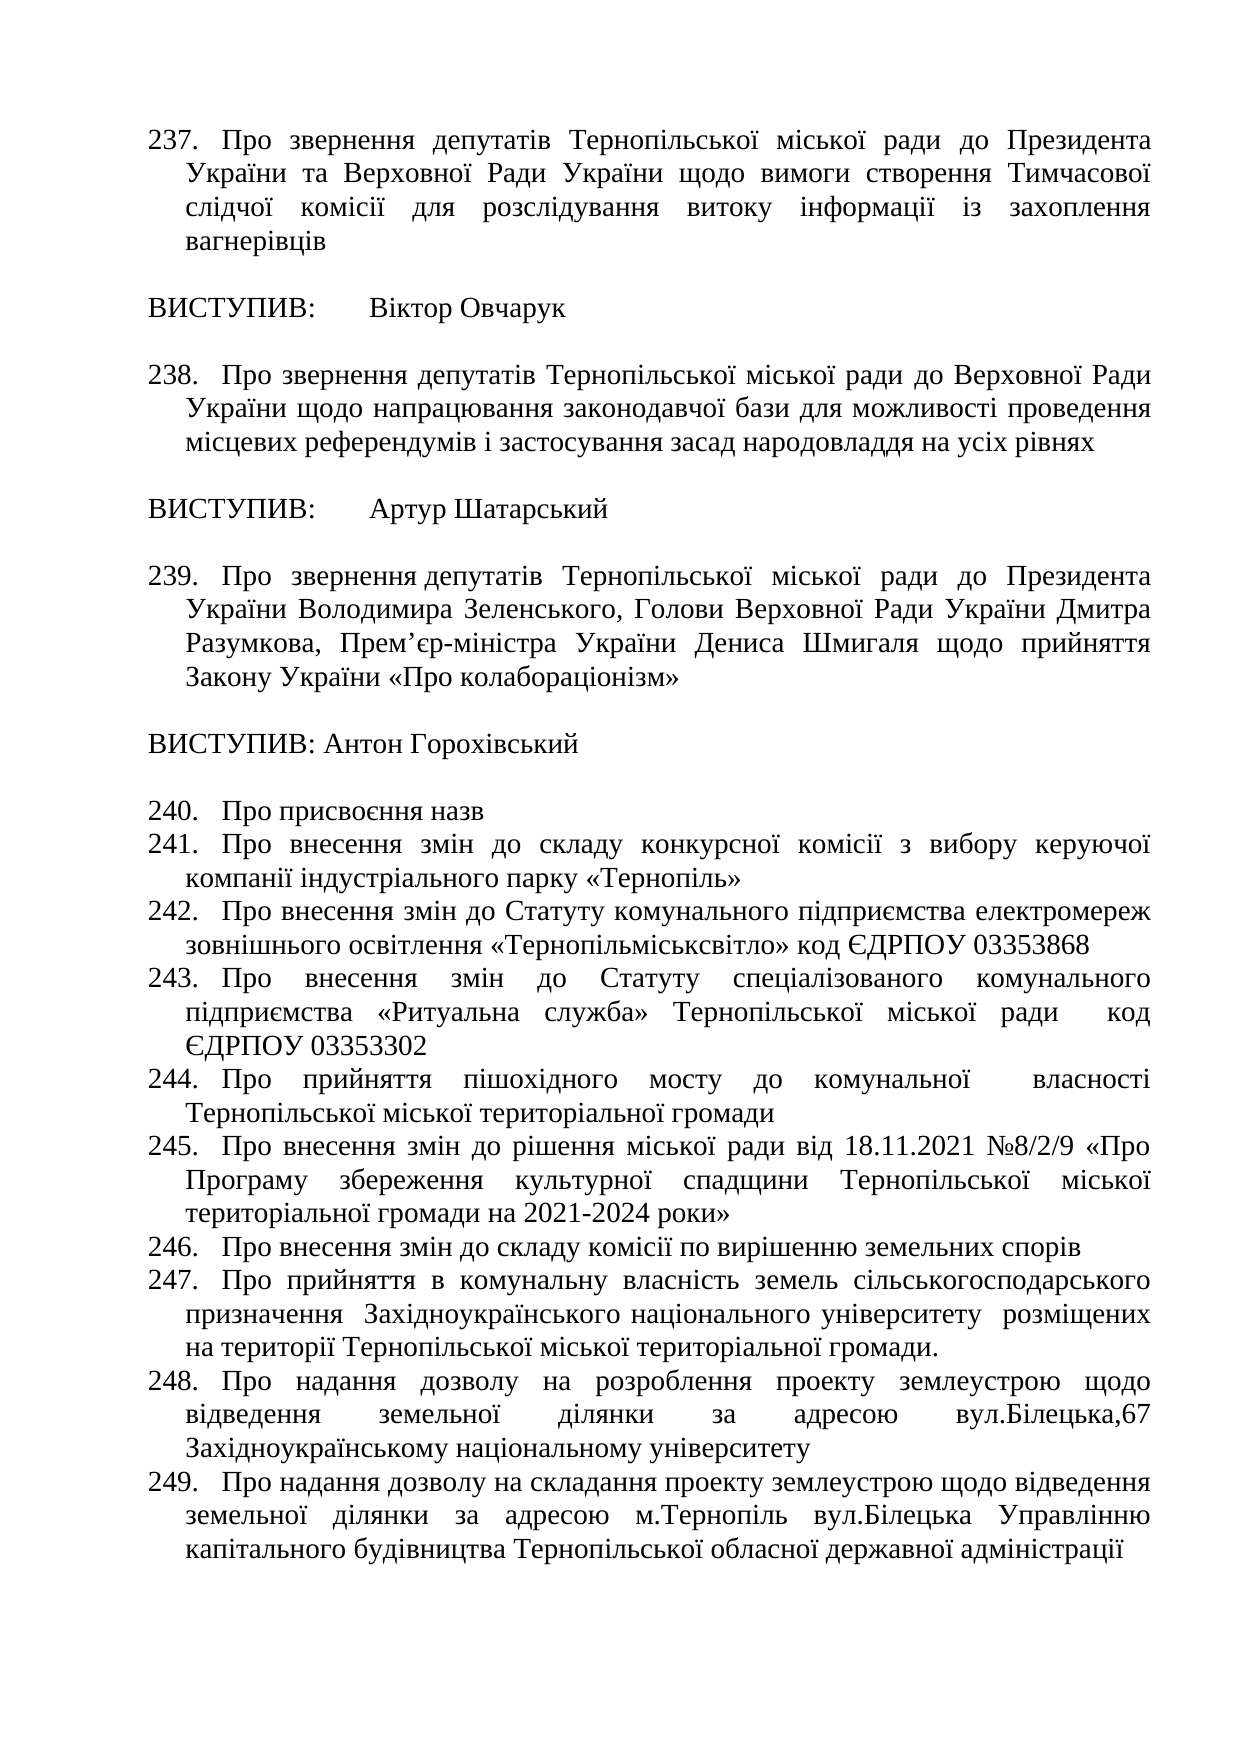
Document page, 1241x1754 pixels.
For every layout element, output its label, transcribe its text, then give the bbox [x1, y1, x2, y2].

list Про звернення депутатів Тернопільської міської ради до Президента України та Верховної Ради України щодо вимоги створення Тимчасової слідчої комісії для розслідування витоку інформації із захоплення вагнерівців [148, 122, 1152, 256]
list Про внесення змін до Статуту спеціалізованого комунального підприємства «Ритуальна служба» Тернопільської міської ради код ЄДРПОУ 03353302 [148, 961, 1152, 1061]
list Про внесення змін до складу конкурсної комісії з вибору керуючої компанії індустріального парку «Тернопіль» [148, 826, 1152, 893]
list Про звернення депутатів Тернопільської міської ради до Президента України Володимира Зеленського, Голови Верховної Ради України Дмитра Разумкова, Прем’єр-міністра України Дениса Шмигаля щодо прийняття Закону України «Про колабораціонізм» [148, 558, 1152, 692]
list Про внесення змін до рішення міської ради від 18.11.2021 №8/2/9 «Про Програму збереження культурної спадщини Тернопільської міської територіальної громади на 2021-2024 роки» [148, 1128, 1152, 1229]
list Про прийняття в комунальну власність земель сільськогосподарського призначення Західноукраїнського національного університету розміщених на території Тернопільської міської територіальної громади. [148, 1262, 1152, 1363]
list ВИСТУПИВ: Віктор Овчарук [148, 290, 1152, 323]
list ВИСТУПИВ: Артур Шатарський [148, 491, 1152, 524]
list Про прийняття пішохідного мосту до комунальної власності Тернопільської міської територіальної громади [148, 1061, 1152, 1128]
list Про звернення депутатів Тернопільської міської ради до Верховної Ради України щодо напрацювання законодавчої бази для можливості проведення місцевих референдумів і застосування засад народовладдя на усіх рівнях [148, 357, 1152, 457]
list Про надання дозволу на складання проекту землеустрою щодо відведення земельної ділянки за адресою м.Тернопіль вул.Білецька Управлінню капітального будівництва Тернопільської обласної державної адміністрації [148, 1464, 1152, 1564]
list Про внесення змін до складу комісії по вирішенню земельних спорів [148, 1229, 1152, 1262]
list Про внесення змін до Статуту комунального підприємства електромереж зовнішнього освітлення «Тернопільміськсвітло» код ЄДРПОУ 03353868 [148, 893, 1152, 961]
list ВИСТУПИВ: Антон Горохівський [148, 726, 1152, 759]
list Про надання дозволу на розроблення проекту землеустрою щодо відведення земельної ділянки за адресою вул.Білецька,67 Західноукраїнському національному університету [148, 1363, 1152, 1464]
list Про присвоєння назв [148, 793, 1152, 826]
